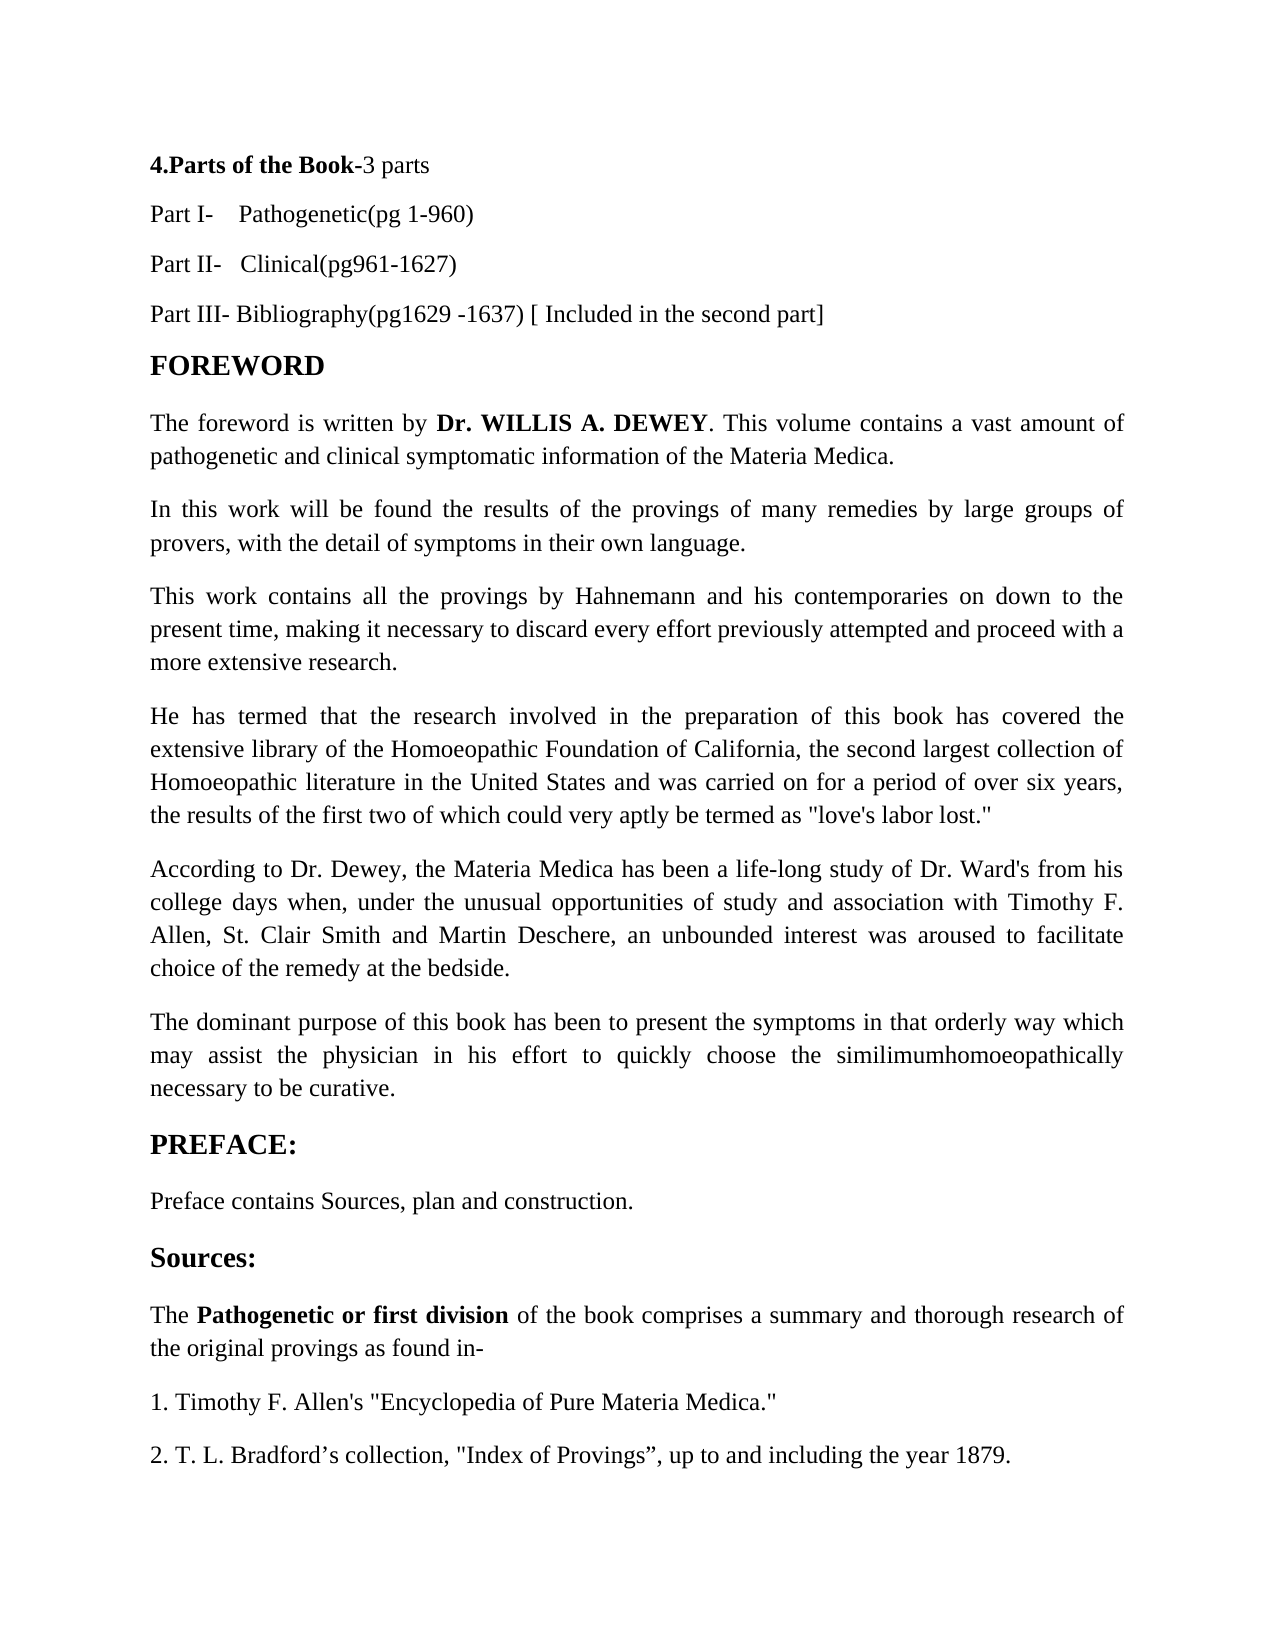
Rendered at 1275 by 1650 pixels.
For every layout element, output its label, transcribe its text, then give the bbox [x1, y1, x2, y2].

text According to Dr. Dewey, the Materia Medica has been a life-long study of Dr. Ward's from his college days when, under the unusual opportunities of study and association with Timothy F. Allen, St. Clair Smith and Martin Deschere, an unbounded interest was aroused to facilitate choice of the remedy at the bedside. [150, 854, 1125, 982]
text He has termed that the research involved in the preparation of this book has covered the extensive library of the Homoeopathic Foundation of California, the second largest collection of Homoeopathic literature in the United States and was carried on for a period of over six years, the results of the first two of which could very aptly be termed as "love's labor lost." [150, 701, 1125, 829]
text Part I- Pathogenetic(pg 1-960) [150, 199, 1125, 228]
text The Pathogenetic or first division of the book comprises a summary and thorough research of the original provings as found in- [150, 1300, 1125, 1361]
text In this work will be found the results of the provings of many remedies by large groups of provers, with the detail of symptoms in their own language. [150, 494, 1125, 556]
text Part II- Clinical(pg961-1627) [150, 249, 1125, 278]
text Part III- Bibliography(pg1629 -1637) [ Included in the second part] [150, 299, 1125, 327]
text The dominant purpose of this book has been to present the symptoms in that orderly way which may assist the physician in his effort to quickly choose the similimumhomoeopathically necessary to be curative. [150, 1007, 1125, 1102]
text Preface contains Sources, plan and construction. [150, 1186, 1125, 1215]
text 4.Parts of the Book-3 parts [150, 150, 1125, 179]
text This work contains all the provings by Hahnemann and his contemporaries on down to the present time, making it necessary to discard every effort previously attempted and proceed with a more extensive research. [150, 581, 1125, 676]
text Sources: [150, 1240, 1125, 1274]
text 2. T. L. Bradford’s collection, "Index of Provings”, up to and including the year 1879. [150, 1440, 1125, 1469]
text The foreword is written by Dr. WILLIS A. DEWEY. This volume contains a vast amount of pathogenetic and clinical symptomatic information of the Materia Medica. [150, 408, 1125, 469]
text FOREWORD [150, 348, 1125, 382]
text PREFACE: [150, 1127, 1125, 1161]
text 1. Timothy F. Allen's "Encyclopedia of Pure Materia Medica." [150, 1387, 1125, 1415]
